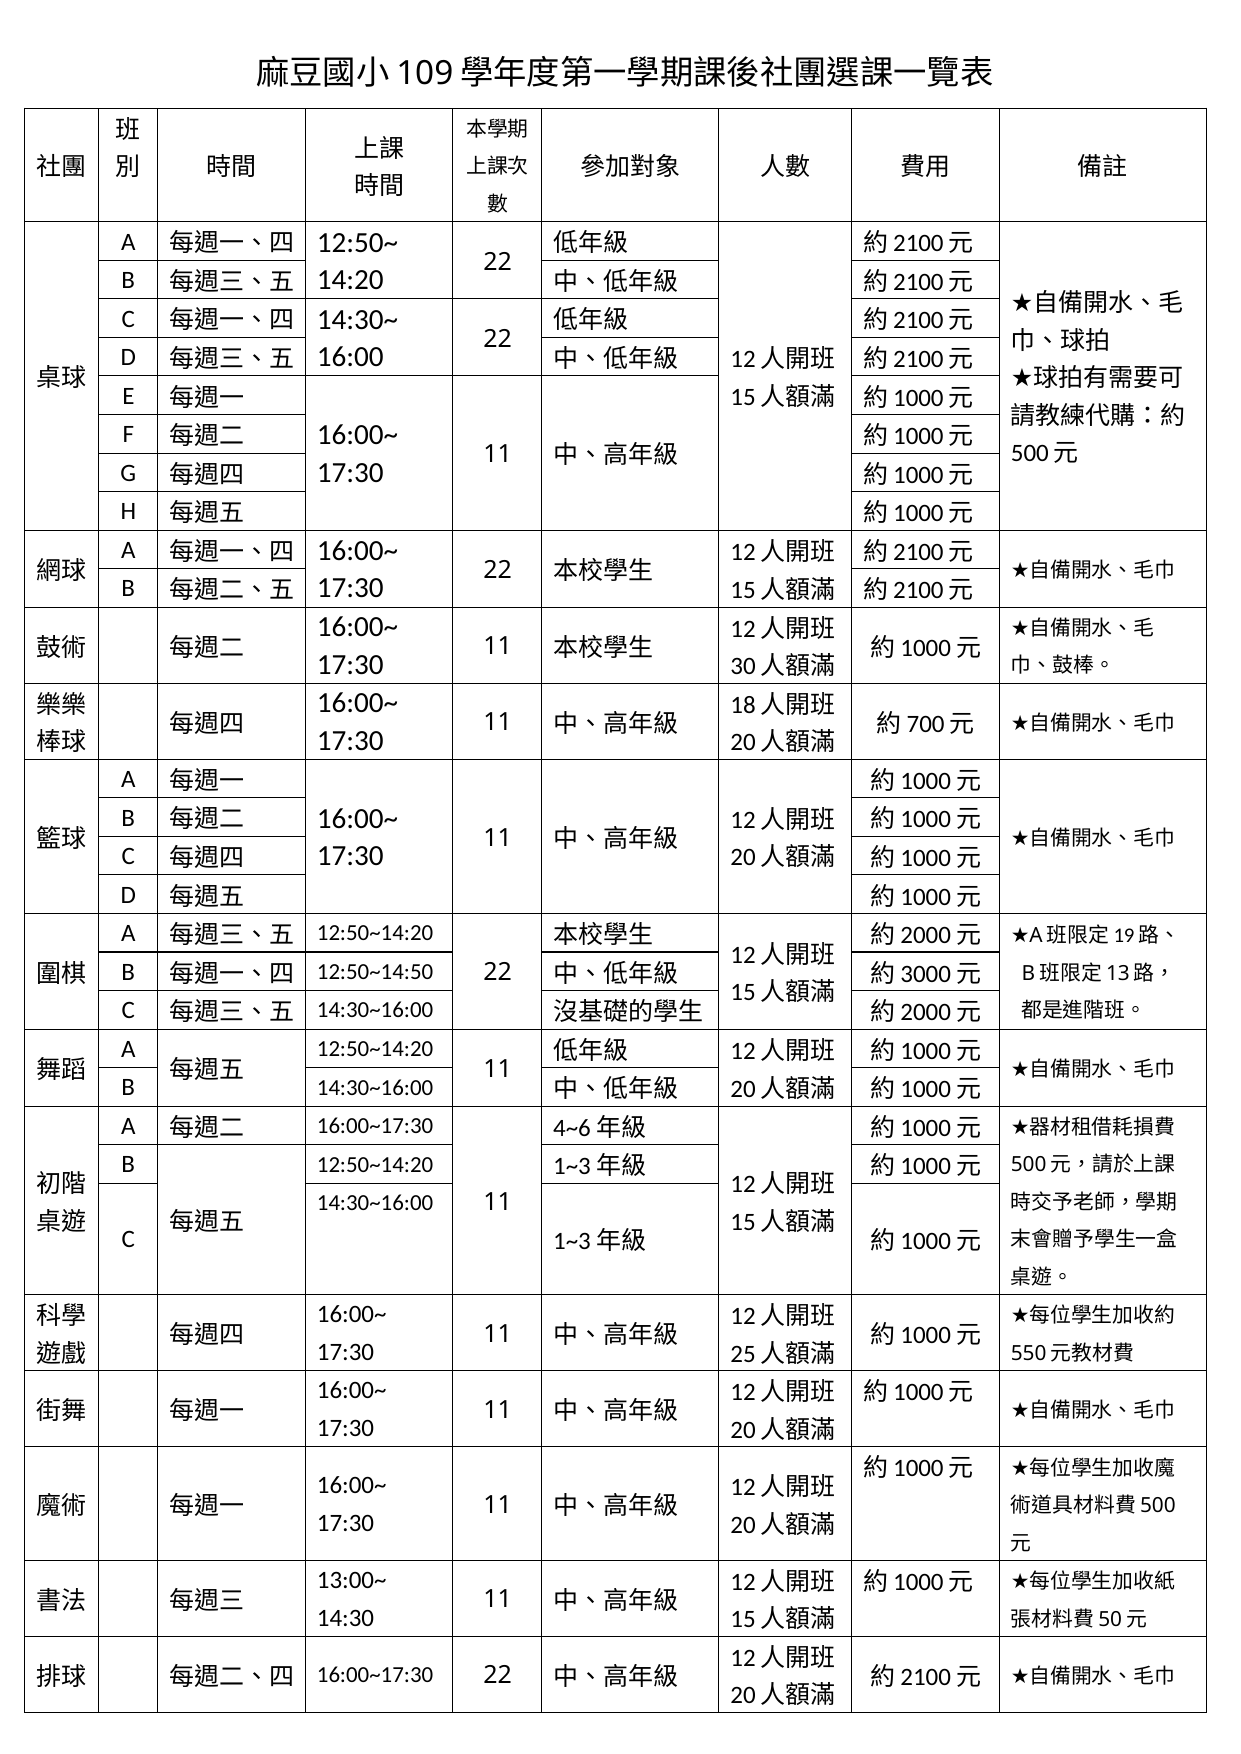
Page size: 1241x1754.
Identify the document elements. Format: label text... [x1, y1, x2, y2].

table_cell 中、高年級 [542, 1637, 718, 1712]
table_cell 11 [453, 1107, 541, 1294]
table_cell 11 [453, 608, 541, 683]
table_cell 約1000元 [852, 1184, 999, 1294]
table_cell D [99, 875, 157, 913]
table_cell 約2100元 [852, 531, 999, 568]
table_cell 中、高年級 [542, 1561, 718, 1636]
text 麻豆國小109學年度第一學期課後社團選課一覽表 [25, 33, 1215, 108]
table_cell ★A班限定19路、 B班限定13路， 都是進階班。 [1000, 914, 1206, 1028]
table_cell 約2100元 [852, 338, 999, 375]
table_cell ★自備開水、毛巾 [1000, 760, 1206, 913]
table_cell [99, 1637, 157, 1712]
table_cell 每週四 [158, 684, 305, 759]
table_cell 22 [453, 1637, 541, 1712]
table_cell 舞蹈 [25, 1030, 98, 1106]
table_cell F [99, 415, 157, 452]
table_cell 11 [453, 1030, 541, 1106]
table_header 上課 時間 [306, 109, 452, 221]
table_cell 11 [453, 1371, 541, 1446]
table_cell 每週一 [158, 1447, 305, 1560]
table_cell 16:00~ 17:30 [306, 760, 452, 913]
table_cell B [99, 953, 157, 990]
table_cell 約1000元 [852, 1030, 999, 1067]
table_header 班別 [99, 109, 157, 221]
table_cell 中、高年級 [542, 1295, 718, 1370]
table_cell 11 [453, 1561, 541, 1636]
table_cell 約700元 [852, 684, 999, 759]
table_cell 每週五 [158, 875, 305, 913]
table_cell 低年級 [542, 222, 718, 260]
table_cell 中、低年級 [542, 1068, 718, 1106]
table_cell 每週五 [158, 492, 305, 529]
table_cell 14:30~16:00 [306, 1184, 452, 1294]
table_cell 12人開班 25人額滿 [719, 1295, 851, 1370]
table_cell C [99, 299, 157, 337]
table_cell 12人開班 15人額滿 [719, 1561, 851, 1636]
table_cell B [99, 569, 157, 607]
table_cell [99, 1371, 157, 1446]
table_cell C [99, 991, 157, 1028]
table_cell 16:00~17:30 [306, 1107, 452, 1144]
table_cell 12人開班 20人額滿 [719, 1030, 851, 1106]
table_cell 11 [453, 1295, 541, 1370]
table_cell ★自備開水、毛巾、球拍 ★球拍有需要可請教練代購：約500元 [1000, 222, 1206, 529]
table_cell 每週二 [158, 798, 305, 836]
table_cell E [99, 376, 157, 414]
table_cell 12:50~14:20 [306, 1145, 452, 1183]
table_cell 約1000元 [852, 608, 999, 683]
table_cell 22 [453, 222, 541, 298]
table_cell 約1000元 [852, 1447, 999, 1560]
table_cell 每週三、五 [158, 261, 305, 298]
table_cell 魔術 [25, 1447, 98, 1560]
table_cell 約2100元 [852, 222, 999, 260]
table_cell B [99, 1068, 157, 1106]
table_cell C [99, 837, 157, 874]
table_cell 書法 [25, 1561, 98, 1636]
table_cell 12人開班 15人額滿 [719, 1107, 851, 1294]
table_cell 約1000元 [852, 376, 999, 414]
table_cell G [99, 454, 157, 491]
table_cell 16:00~ 17:30 [306, 684, 452, 759]
table_cell ★每位學生加收約550元教材費 [1000, 1295, 1206, 1370]
table_cell 12人開班 20人額滿 [719, 1447, 851, 1560]
table_cell ★每位學生加收紙張材料費50元 [1000, 1561, 1206, 1636]
table_cell 低年級 [542, 299, 718, 337]
table_cell 每週一 [158, 376, 305, 414]
table_header 參加對象 [542, 109, 718, 221]
table_cell 約1000元 [852, 760, 999, 797]
table_cell 圍棋 [25, 914, 98, 1028]
table_cell ★自備開水、毛巾、鼓棒。 [1000, 608, 1206, 683]
table_cell 約2000元 [852, 914, 999, 951]
table_cell 約1000元 [852, 875, 999, 913]
table_cell A [99, 914, 157, 951]
table_header 備註 [1000, 109, 1206, 221]
table_cell 約1000元 [852, 415, 999, 452]
table_cell 12:50~14:50 [306, 953, 452, 990]
table_cell B [99, 261, 157, 298]
table_cell A [99, 1107, 157, 1144]
table_cell ★自備開水、毛巾 [1000, 531, 1206, 607]
table_cell 12:50~14:20 [306, 1030, 452, 1067]
table_cell 每週三、五 [158, 914, 305, 951]
table_cell B [99, 1145, 157, 1183]
table_cell 街舞 [25, 1371, 98, 1446]
table_header 費用 [852, 109, 999, 221]
table_cell 22 [453, 299, 541, 375]
table_cell 中、高年級 [542, 684, 718, 759]
table_cell 網球 [25, 531, 98, 607]
table_cell [99, 1447, 157, 1560]
table_cell A [99, 222, 157, 260]
table_cell ★自備開水、毛巾 [1000, 1637, 1206, 1712]
table_cell 約1000元 [852, 492, 999, 529]
table_cell 每週四 [158, 1295, 305, 1370]
table_cell 12人開班 20人額滿 [719, 1371, 851, 1446]
table_cell 鼓術 [25, 608, 98, 683]
table_cell ★自備開水、毛巾 [1000, 1371, 1206, 1446]
table_cell D [99, 338, 157, 375]
table_cell 16:00~ 17:30 [306, 1371, 452, 1446]
table_header 人數 [719, 109, 851, 221]
table_cell 每週二 [158, 415, 305, 452]
table_cell 約1000元 [852, 1295, 999, 1370]
table_cell 排球 [25, 1637, 98, 1712]
table_cell 11 [453, 376, 541, 529]
table_cell 14:30~ 16:00 [306, 299, 452, 375]
table_cell 11 [453, 684, 541, 759]
table_cell 中、高年級 [542, 1447, 718, 1560]
table_cell 每週一、四 [158, 222, 305, 260]
table_cell 每週三、五 [158, 991, 305, 1028]
table_cell 11 [453, 1447, 541, 1560]
table_cell 約1000元 [852, 454, 999, 491]
table_cell 13:00~ 14:30 [306, 1561, 452, 1636]
table_cell A [99, 1030, 157, 1067]
table_cell ★自備開水、毛巾 [1000, 684, 1206, 759]
table_cell 16:00~ 17:30 [306, 1295, 452, 1370]
table_cell [99, 608, 157, 683]
table_cell 約2100元 [852, 299, 999, 337]
table_cell 14:30~16:00 [306, 1068, 452, 1106]
table_cell 每週二、四 [158, 1637, 305, 1712]
table_cell 每週二、五 [158, 569, 305, 607]
table_cell 中、低年級 [542, 338, 718, 375]
table_cell 每週一、四 [158, 299, 305, 337]
table_cell 約3000元 [852, 953, 999, 990]
table_cell 16:00~ 17:30 [306, 531, 452, 607]
table_cell A [99, 531, 157, 568]
table_cell 初階桌遊 [25, 1107, 98, 1294]
table_cell 約1000元 [852, 798, 999, 836]
table_cell 22 [453, 531, 541, 607]
table_cell ★自備開水、毛巾 [1000, 1030, 1206, 1106]
table_cell 約1000元 [852, 1068, 999, 1106]
table_cell 14:30~16:00 [306, 991, 452, 1028]
table_cell 樂樂棒球 [25, 684, 98, 759]
table_cell 約2100元 [852, 569, 999, 607]
table_cell 12人開班 30人額滿 [719, 608, 851, 683]
table_cell ★每位學生加收魔術道具材料費500元 [1000, 1447, 1206, 1560]
table_cell 中、高年級 [542, 376, 718, 529]
table_cell 約1000元 [852, 1371, 999, 1446]
table_cell [99, 1561, 157, 1636]
table_cell 1~3年級 [542, 1145, 718, 1183]
table_cell 12人開班 20人額滿 [719, 1637, 851, 1712]
table_cell 科學遊戲 [25, 1295, 98, 1370]
table_cell 中、高年級 [542, 760, 718, 913]
table_cell 約2100元 [852, 261, 999, 298]
table_cell 每週二 [158, 1107, 305, 1144]
table_cell 本校學生 [542, 608, 718, 683]
table_cell 16:00~ 17:30 [306, 1447, 452, 1560]
table_cell 中、高年級 [542, 1371, 718, 1446]
table_cell 12人開班 15人額滿 [719, 222, 851, 529]
table_cell 18人開班 20人額滿 [719, 684, 851, 759]
table_cell 籃球 [25, 760, 98, 913]
table_cell 中、低年級 [542, 953, 718, 990]
table_cell A [99, 760, 157, 797]
table_cell 約1000元 [852, 1561, 999, 1636]
table_cell 16:00~ 17:30 [306, 608, 452, 683]
table_cell B [99, 798, 157, 836]
table_cell 12人開班 15人額滿 [719, 914, 851, 1028]
table_cell 4~6年級 [542, 1107, 718, 1144]
table_cell 1~3年級 [542, 1184, 718, 1294]
table_cell [99, 1295, 157, 1370]
table_cell 12人開班 20人額滿 [719, 760, 851, 913]
table_cell 每週三 [158, 1561, 305, 1636]
table_cell 每週四 [158, 454, 305, 491]
table_header 本學期上課次數 [453, 109, 541, 221]
table_cell 低年級 [542, 1030, 718, 1067]
table_cell C [99, 1184, 157, 1294]
table_cell 每週一 [158, 1371, 305, 1446]
table_cell [99, 684, 157, 759]
table_cell 每週五 [158, 1145, 305, 1294]
table_cell 中、低年級 [542, 261, 718, 298]
table_cell 16:00~ 17:30 [306, 376, 452, 529]
table_cell 本校學生 [542, 531, 718, 607]
table_cell 每週一、四 [158, 953, 305, 990]
table_header 時間 [158, 109, 305, 221]
table_cell 約2100元 [852, 1637, 999, 1712]
table_cell 每週二 [158, 608, 305, 683]
table_cell 12:50~ 14:20 [306, 222, 452, 298]
table_cell 每週五 [158, 1030, 305, 1106]
table_cell 沒基礎的學生 [542, 991, 718, 1028]
table_cell 約1000元 [852, 837, 999, 874]
table_cell 16:00~17:30 [306, 1637, 452, 1712]
table_cell 桌球 [25, 222, 98, 529]
table_cell 約2000元 [852, 991, 999, 1028]
table_cell H [99, 492, 157, 529]
table_cell 本校學生 [542, 914, 718, 951]
table_cell 12:50~14:20 [306, 914, 452, 951]
table_header 社團 [25, 109, 98, 221]
table_cell 每週一 [158, 760, 305, 797]
table_cell 每週三、五 [158, 338, 305, 375]
table_cell 約1000元 [852, 1145, 999, 1183]
table_cell 每週一、四 [158, 531, 305, 568]
table_cell 11 [453, 760, 541, 913]
table_cell 22 [453, 914, 541, 1028]
table_cell 12人開班 15人額滿 [719, 531, 851, 607]
table_cell 約1000元 [852, 1107, 999, 1144]
table_cell 每週四 [158, 837, 305, 874]
table_cell ★器材租借耗損費500元，請於上課時交予老師，學期末會贈予學生一盒桌遊。 [1000, 1107, 1206, 1294]
